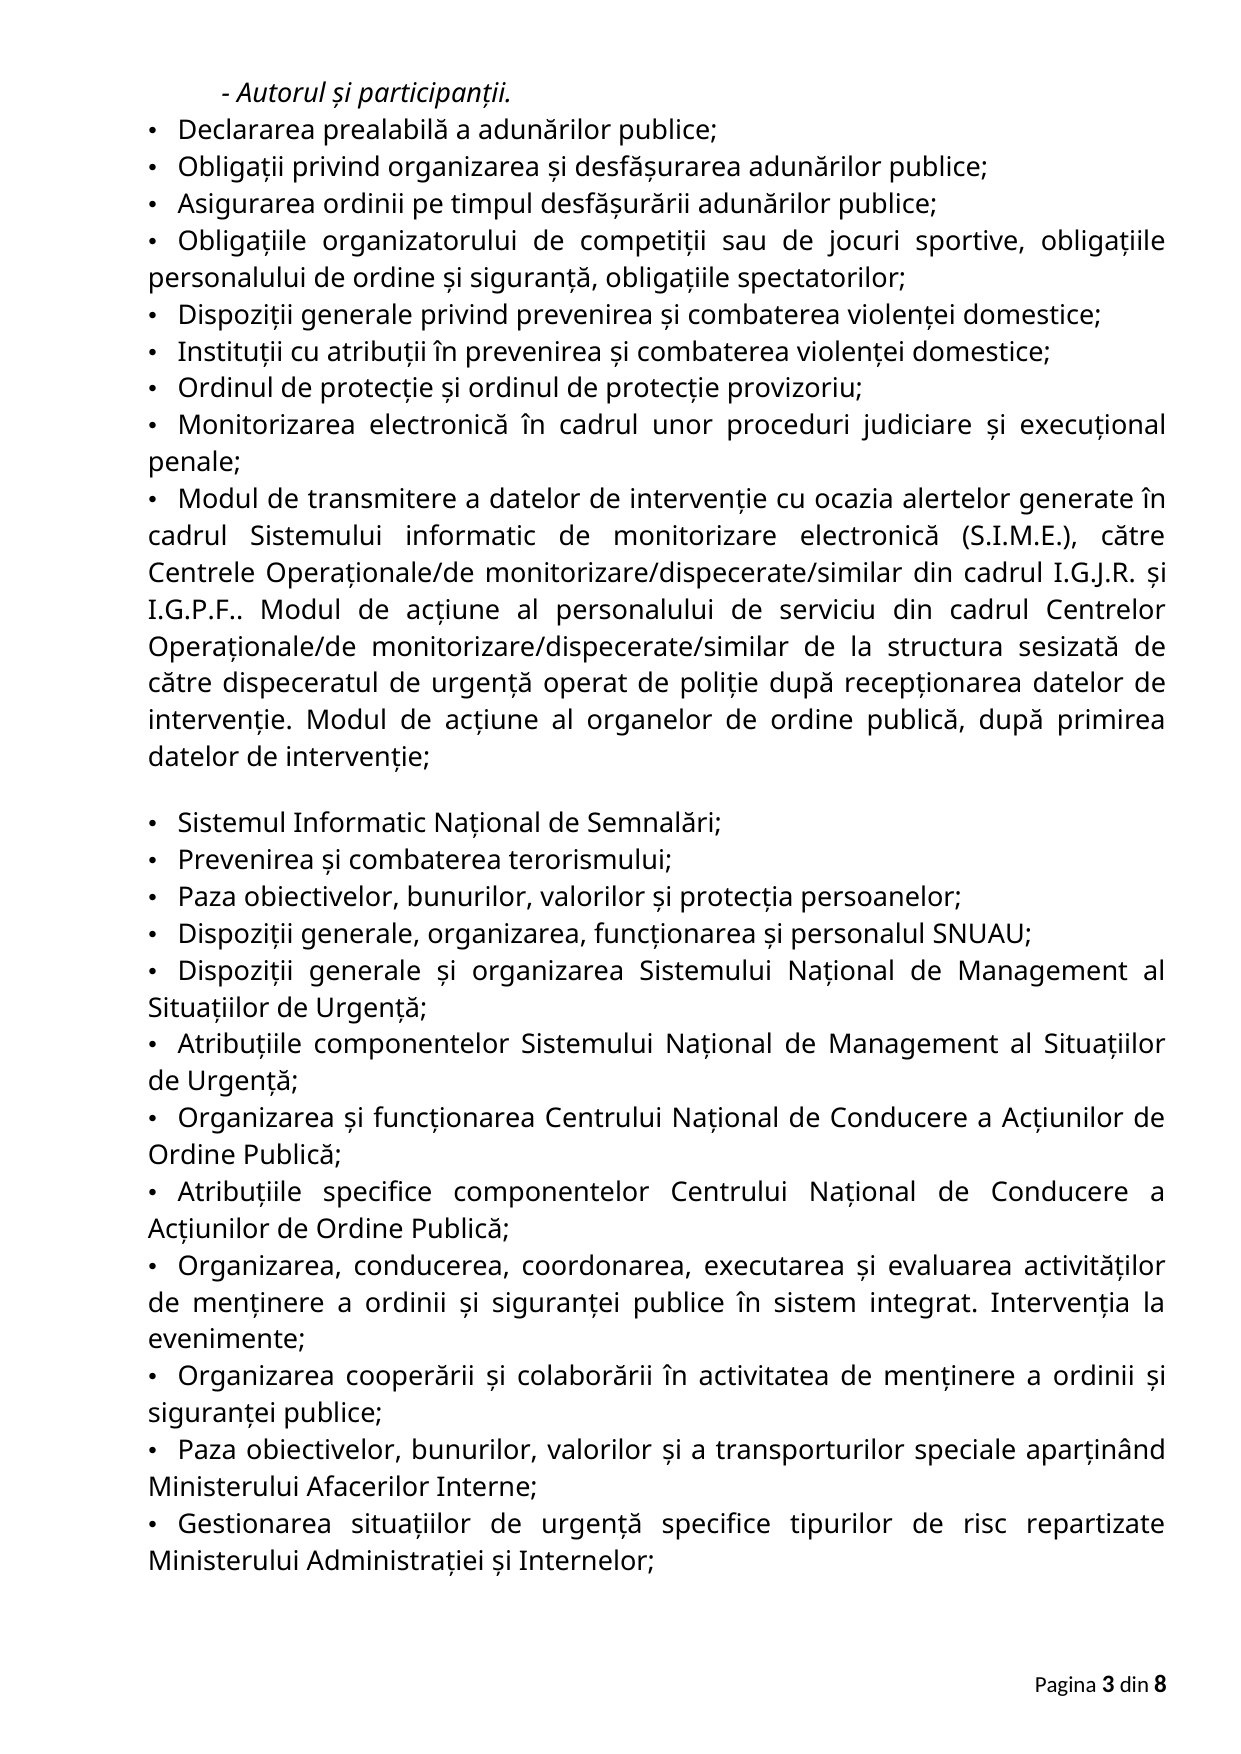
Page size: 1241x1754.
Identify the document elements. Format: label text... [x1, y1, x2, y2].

list - Autorul şi participanţii. [148, 74, 1167, 111]
list Prevenirea și combaterea terorismului; [148, 870, 1167, 907]
list Sistemul Informatic Național de Semnalări; [148, 804, 1167, 841]
list Atribuțiile specifice componentelor Centrului Național de Conducere a Acțiunilor de Ordine Publică; [148, 1202, 1167, 1275]
list Ordinul de protecție și ordinul de protecție provizoriu; [148, 369, 1167, 406]
list Atribuțiile componentelor Sistemului Național de Management al Situațiilor de Urgență; [148, 1054, 1167, 1128]
list Gestionarea situațiilor de urgență specifice tipurilor de risc repartizate Ministerului Administrației şi Internelor; [148, 1533, 1167, 1607]
list Paza obiectivelor, bunurilor, valorilor și protecția persoanelor; [148, 907, 1167, 943]
list Dispoziții generale privind prevenirea și combaterea violenței domestice; [148, 295, 1167, 332]
list Obligații privind organizarea şi desfășurarea adunărilor publice; [148, 148, 1167, 184]
list Obligațiile organizatorului de competiții sau de jocuri sportive, obligațiile personalului de ordine şi siguranță, obligațiile spectatorilor; [148, 221, 1167, 295]
list Dispoziții generale și organizarea Sistemului Național de Management al Situațiilor de Urgență; [148, 980, 1167, 1054]
list Dispoziții generale, organizarea, funcționarea și personalul SNUAU; [148, 943, 1167, 980]
list Instituții cu atribuții în prevenirea şi combaterea violenței domestice; [148, 332, 1167, 369]
list Paza obiectivelor, bunurilor, valorilor şi a transporturilor speciale aparținând Ministerului Afacerilor Interne; [148, 1460, 1167, 1533]
list Monitorizarea electronică în cadrul unor proceduri judiciare şi execuţional penale; [148, 406, 1167, 479]
list Organizarea cooperării şi colaborării în activitatea de menținere a ordinii şi siguranței publice; [148, 1386, 1167, 1460]
list Organizarea și funcționarea Centrului Național de Conducere a Acțiunilor de Ordine Publică; [148, 1128, 1167, 1202]
list Declararea prealabilă a adunărilor publice; [148, 111, 1167, 148]
list Organizarea, conducerea, coordonarea, executarea și evaluarea activităților de menținere a ordinii și siguranței publice în sistem integrat. Intervenția la evenimente; [148, 1275, 1167, 1386]
list Modul de transmitere a datelor de intervenţie cu ocazia alertelor generate în cadrul Sistemului informatic de monitorizare electronică (S.I.M.E.), către Centrele Operaţionale/de monitorizare/dispecerate/similar din cadrul I.G.J.R. şi I.G.P.F.. Modul de acţiune al personalului de serviciu din cadrul Centrelor Operaţionale/de monitorizare/dispecerate/similar de la structura sesizată de către dispeceratul de urgenţă operat de poliţie după recepţionarea datelor de intervenţie. Modul de acţiune al organelor de ordine publică, după primirea datelor de intervenţie; [148, 479, 1167, 774]
list Asigurarea ordinii pe timpul desfășurării adunărilor publice; [148, 184, 1167, 221]
